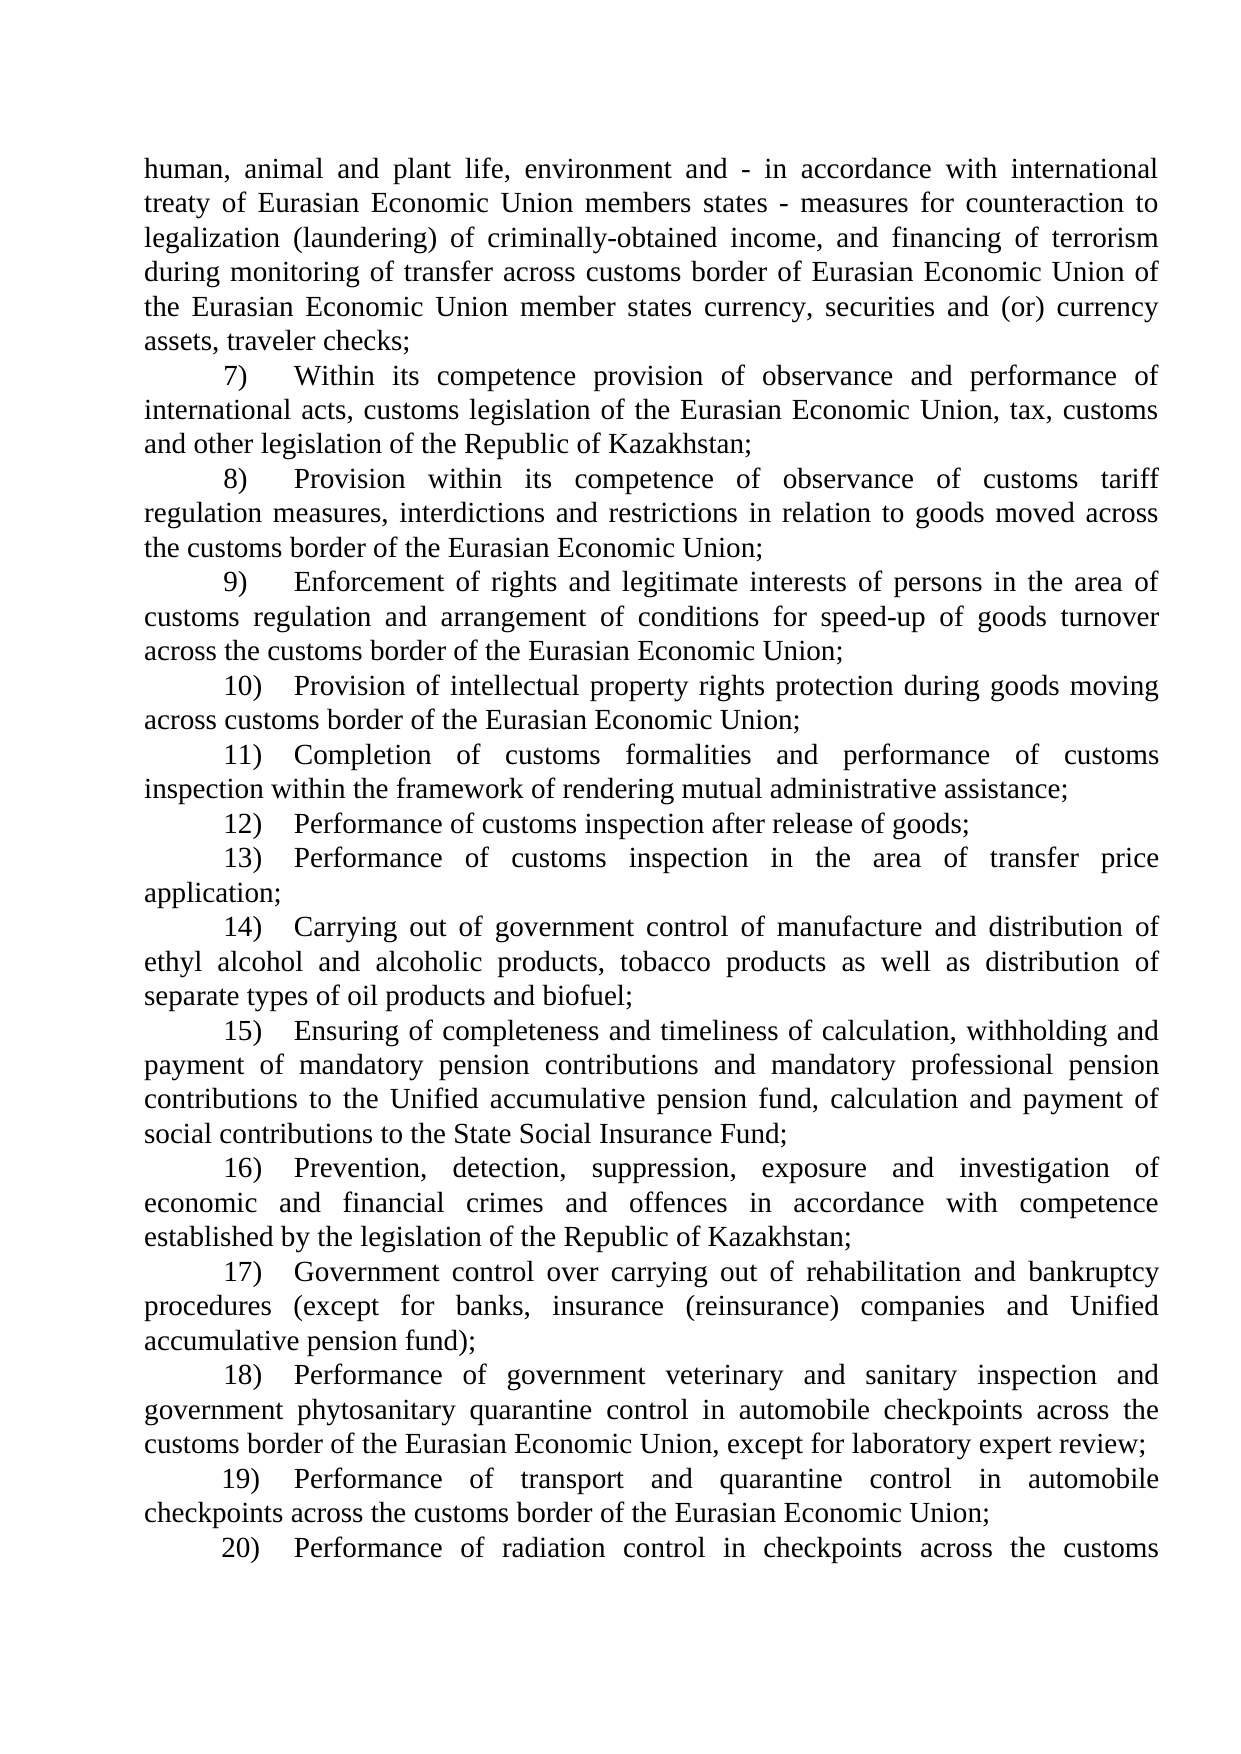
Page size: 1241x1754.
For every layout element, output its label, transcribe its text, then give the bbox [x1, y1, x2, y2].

list Provision of intellectual property rights protection during goods moving across customs border of the Eurasian Economic Union; [144, 668, 1160, 737]
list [144, 1530, 1160, 1564]
list Carrying out of government control of manufacture and distribution of ethyl alcohol and alcoholic products, tobacco products as well as distribution of separate types of oil products and biofuel; [144, 909, 1160, 1012]
list Performance of transport and quarantine control in automobile checkpoints across the customs border of the Eurasian Economic Union; [144, 1461, 1160, 1530]
list Within its competence provision of observance and performance of international acts, customs legislation of the Eurasian Economic Union, tax, customs and other legislation of the Republic of Kazakhstan; [144, 357, 1160, 461]
list Enforcement of rights and legitimate interests of persons in the area of customs regulation and arrangement of conditions for speed-up of goods turnover across the customs border of the Eurasian Economic Union; [144, 564, 1160, 668]
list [144, 151, 1160, 357]
list Ensuring of completeness and timeliness of calculation, withholding and payment of mandatory pension contributions and mandatory professional pension contributions to the Unified accumulative pension fund, calculation and payment of social contributions to the State Social Insurance Fund; [144, 1012, 1160, 1150]
list Government control over carrying out of rehabilitation and bankruptcy procedures (except for banks, insurance (reinsurance) companies and Unified accumulative pension fund); [144, 1254, 1160, 1357]
list Prevention, detection, suppression, exposure and investigation of economic and financial crimes and offences in accordance with competence established by the legislation of the Republic of Kazakhstan; [144, 1150, 1160, 1254]
list Performance of government veterinary and sanitary inspection and government phytosanitary quarantine control in automobile checkpoints across the customs border of the Eurasian Economic Union, except for laboratory expert review; [144, 1357, 1160, 1461]
list Completion of customs formalities and performance of customs inspection within the framework of rendering mutual administrative assistance; [144, 737, 1160, 806]
list Provision within its competence of observance of customs tariff regulation measures, interdictions and restrictions in relation to goods moved across the customs border of the Eurasian Economic Union; [144, 461, 1160, 564]
list Performance of customs inspection in the area of transfer price application; [144, 840, 1160, 909]
list Performance of customs inspection after release of goods; [144, 806, 1160, 840]
